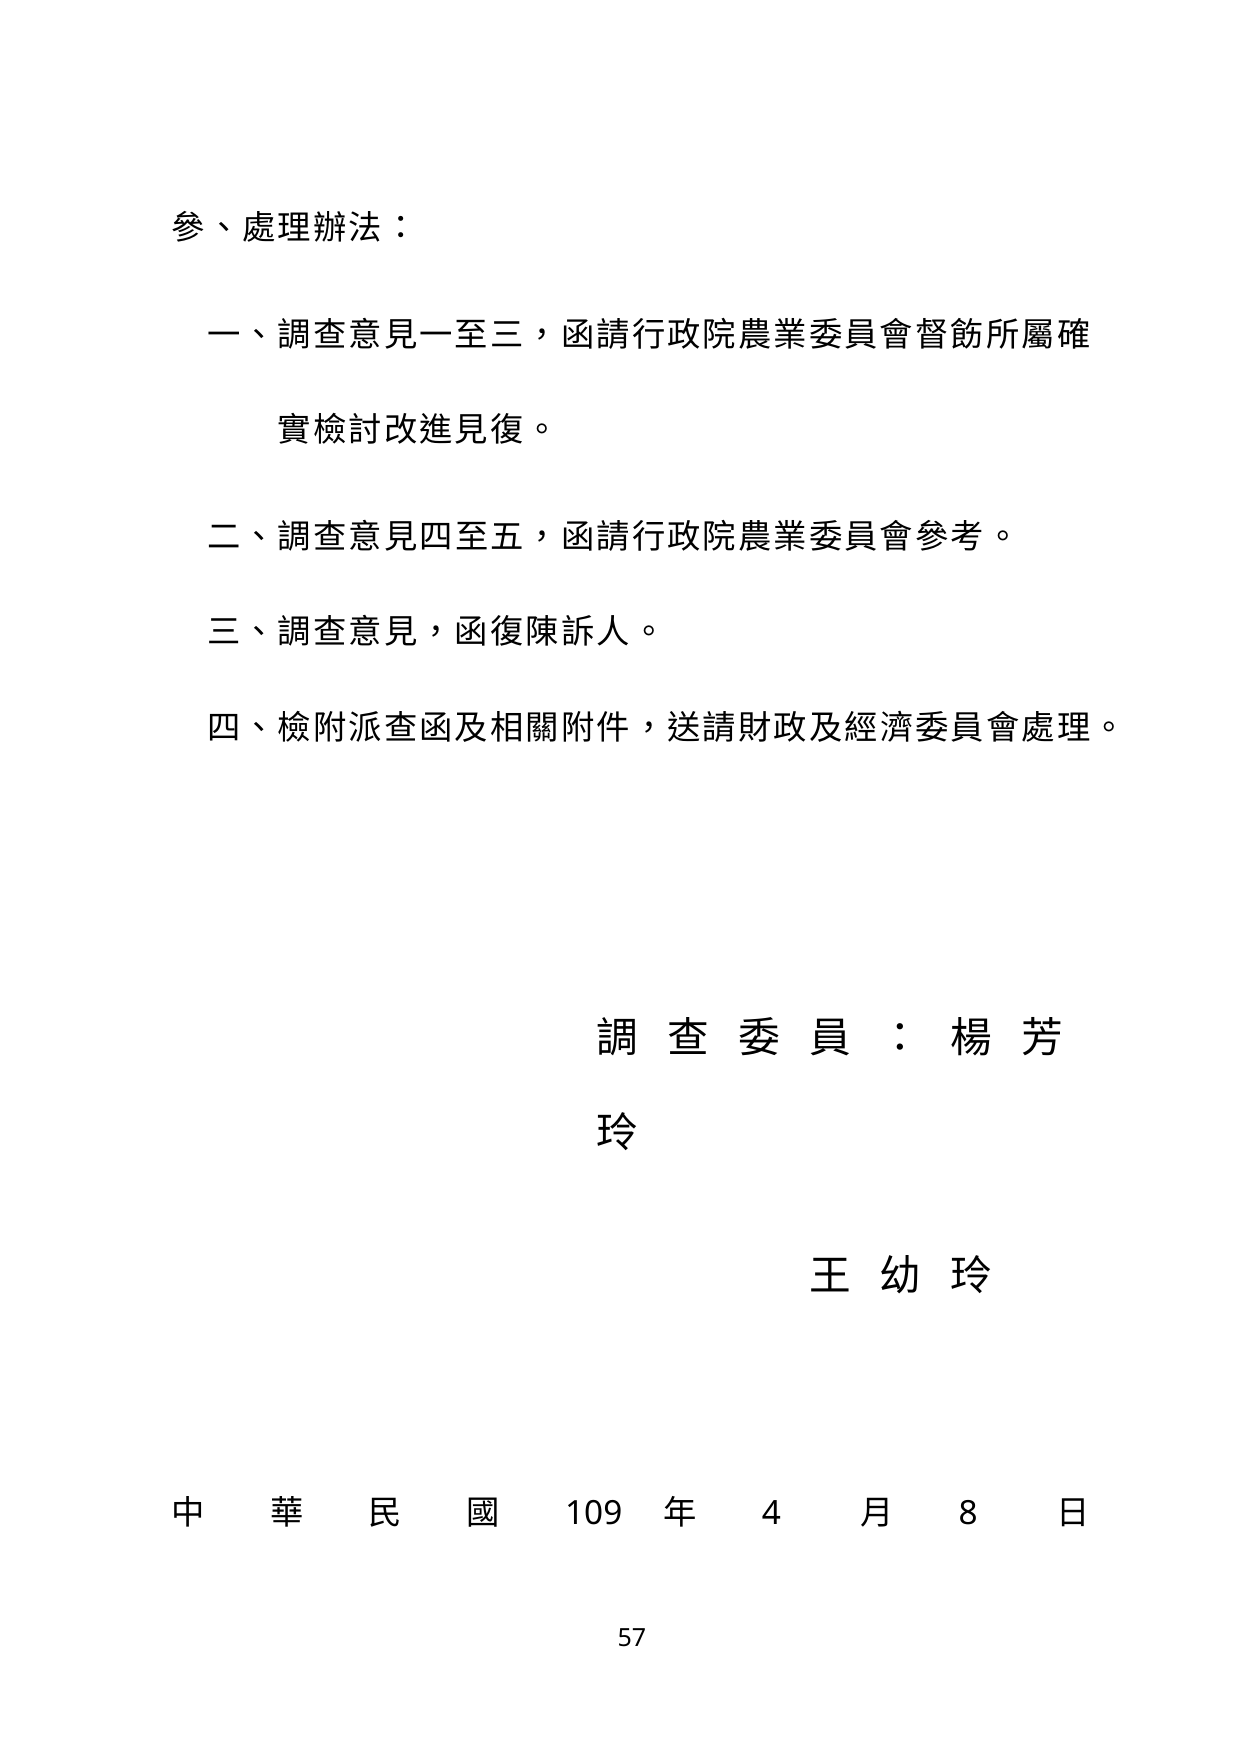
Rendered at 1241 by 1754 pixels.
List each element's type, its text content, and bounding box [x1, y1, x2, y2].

text 調查委員：楊芳玲 [561, 986, 1092, 1177]
subtitle 調查意見四至五，函請行政院農業委員會參考。 [207, 487, 1092, 582]
subtitle 檢附派查函及相關附件，送請財政及經濟委員會處理。 [207, 677, 1092, 820]
text 王幼玲 [561, 1224, 1092, 1319]
subtitle 調查意見一至三，函請行政院農業委員會督飭所屬確實檢討改進見復。 [207, 284, 1092, 475]
subtitle 調查意見，函復陳訴人。 [207, 582, 1092, 677]
text 中 華 民 國 109 年 4 月 8 日 [171, 1462, 1092, 1558]
subtitle 處理辦法： [171, 177, 1092, 272]
